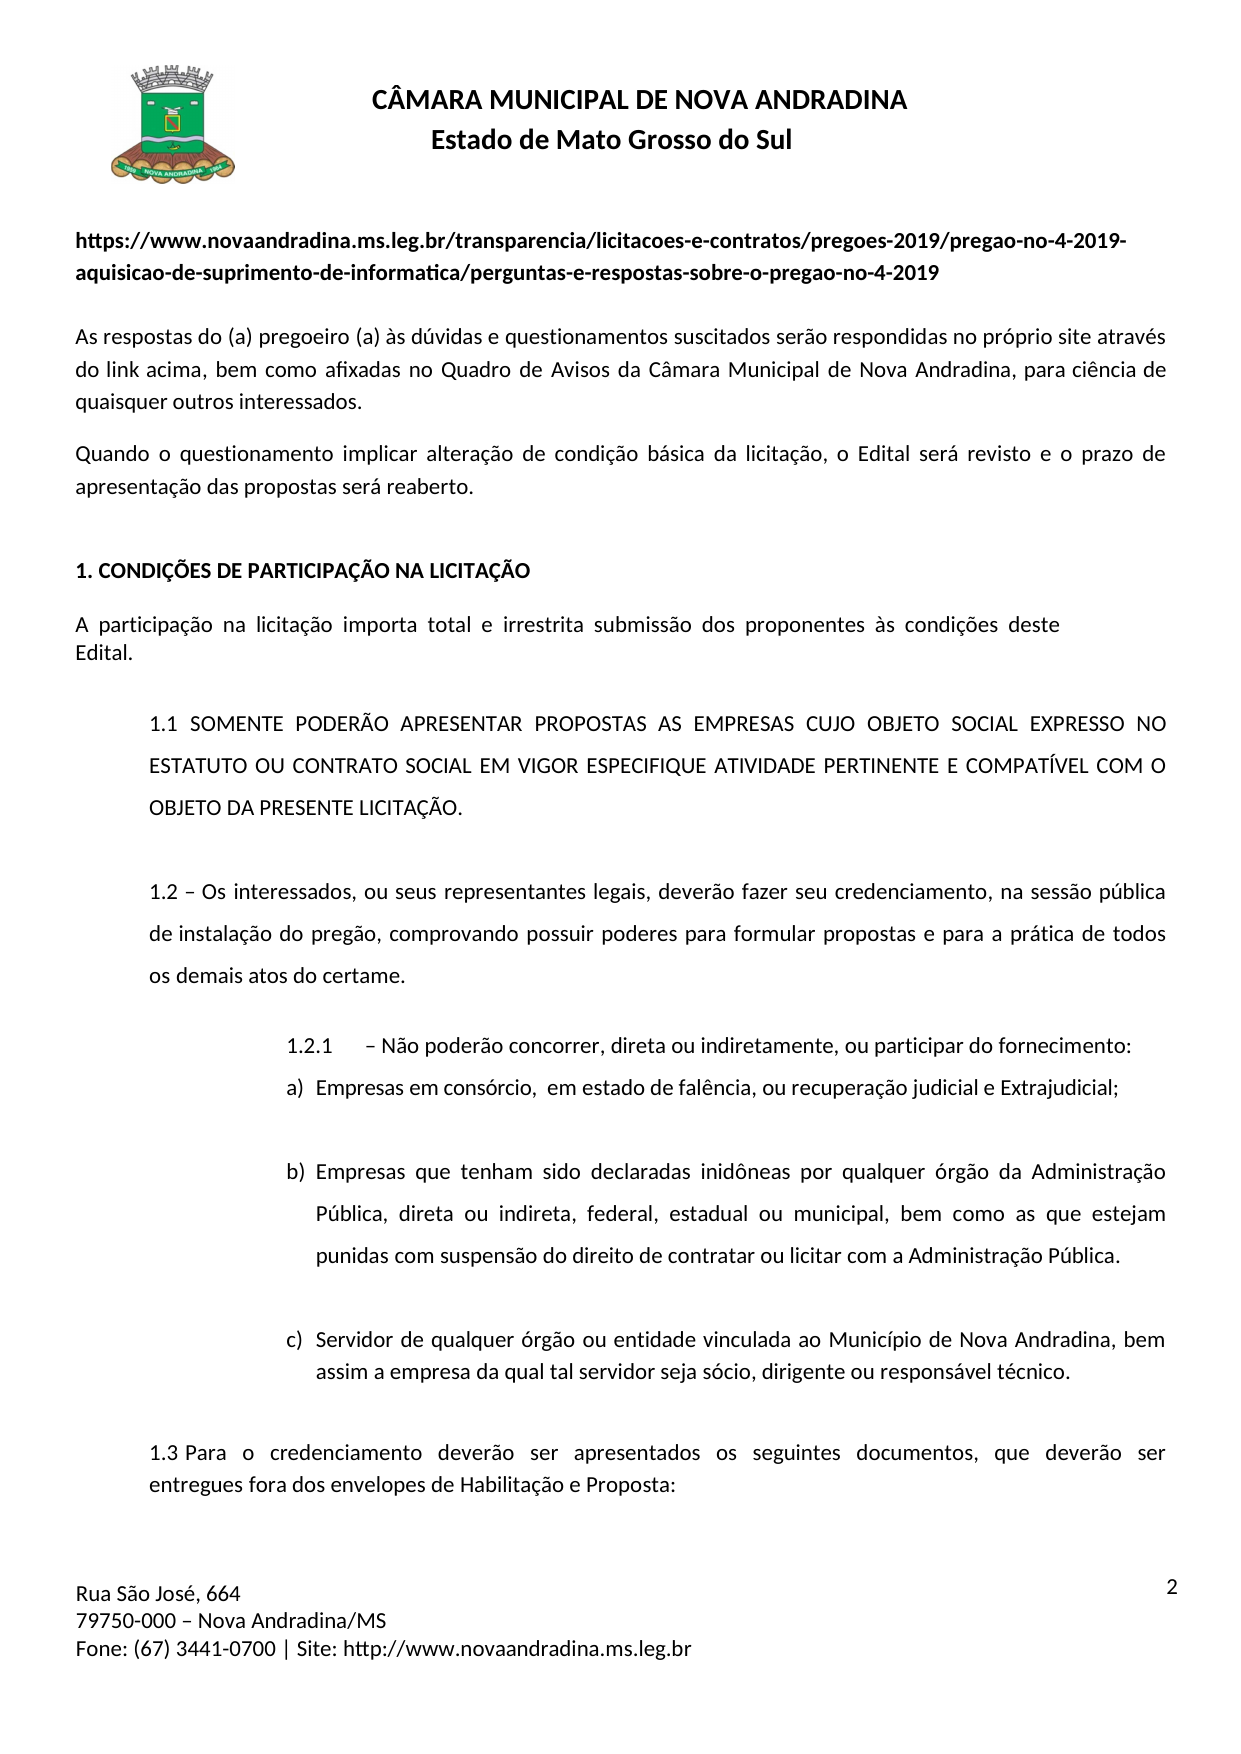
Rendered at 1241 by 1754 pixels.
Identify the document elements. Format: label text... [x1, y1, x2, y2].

list – Os interessados, ou seus representantes legais, deverão fazer seu credenciamento, na sessão pública de instalação do pregão, comprovando possuir poderes para formular propostas e para a prática de todos os demais atos do certame. [149, 877, 1166, 989]
text https://www.novaandradina.ms.leg.br/transparencia/licitacoes-e-contratos/pregoes-2019/pregao-no-4-2019-aquisicao-de-suprimento-de-informatica/perguntas-e-respostas-sobre-o-pregao-no-4-2019 [75, 226, 1166, 286]
list Servidor de qualquer órgão ou entidade vinculada ao Município de Nova Andradina, bem assim a empresa da qual tal servidor seja sócio, dirigente ou responsável técnico. [286, 1325, 1166, 1386]
text Quando o questionamento implicar alteração de condição básica da licitação, o Edital será revisto e o prazo de apresentação das propostas será reaberto. [75, 439, 1166, 500]
text A participação na licitação importa total e irrestrita submissão dos proponentes às condições deste Edital. [75, 610, 1061, 666]
text As respostas do (a) pregoeiro (a) às dúvidas e questionamentos suscitados serão respondidas no próprio site através do link acima, bem como afixadas no Quadro de Avisos da Câmara Municipal de Nova Andradina, para ciência de quaisquer outros interessados. [75, 322, 1166, 415]
list SOMENTE PODERÃO APRESENTAR PROPOSTAS AS EMPRESAS CUJO OBJETO SOCIAL EXPRESSO NO ESTATUTO OU CONTRATO SOCIAL EM VIGOR ESPECIFIQUE ATIVIDADE PERTINENTE E COMPATÍVEL COM O OBJETO DA PRESENTE LICITAÇÃO. [149, 709, 1166, 822]
subtitle CONDIÇÕES DE PARTICIPAÇÃO NA LICITAÇÃO [75, 557, 531, 585]
picture [111, 65, 235, 184]
list – Não poderão concorrer, direta ou indiretamente, ou participar do fornecimento: [274, 1031, 1173, 1059]
list Empresas que tenham sido declaradas inidôneas por qualquer órgão da Administração Pública, direta ou indireta, federal, estadual ou municipal, bem como as que estejam punidas com suspensão do direito de contratar ou licitar com a Administração Pública. [286, 1157, 1166, 1269]
list Empresas em consórcio, em estado de falência, ou recuperação judicial e Extrajudicial; [286, 1073, 1173, 1101]
list Para o credenciamento deverão ser apresentados os seguintes documentos, que deverão ser entregues fora dos envelopes de Habilitação e Proposta: [149, 1438, 1166, 1498]
